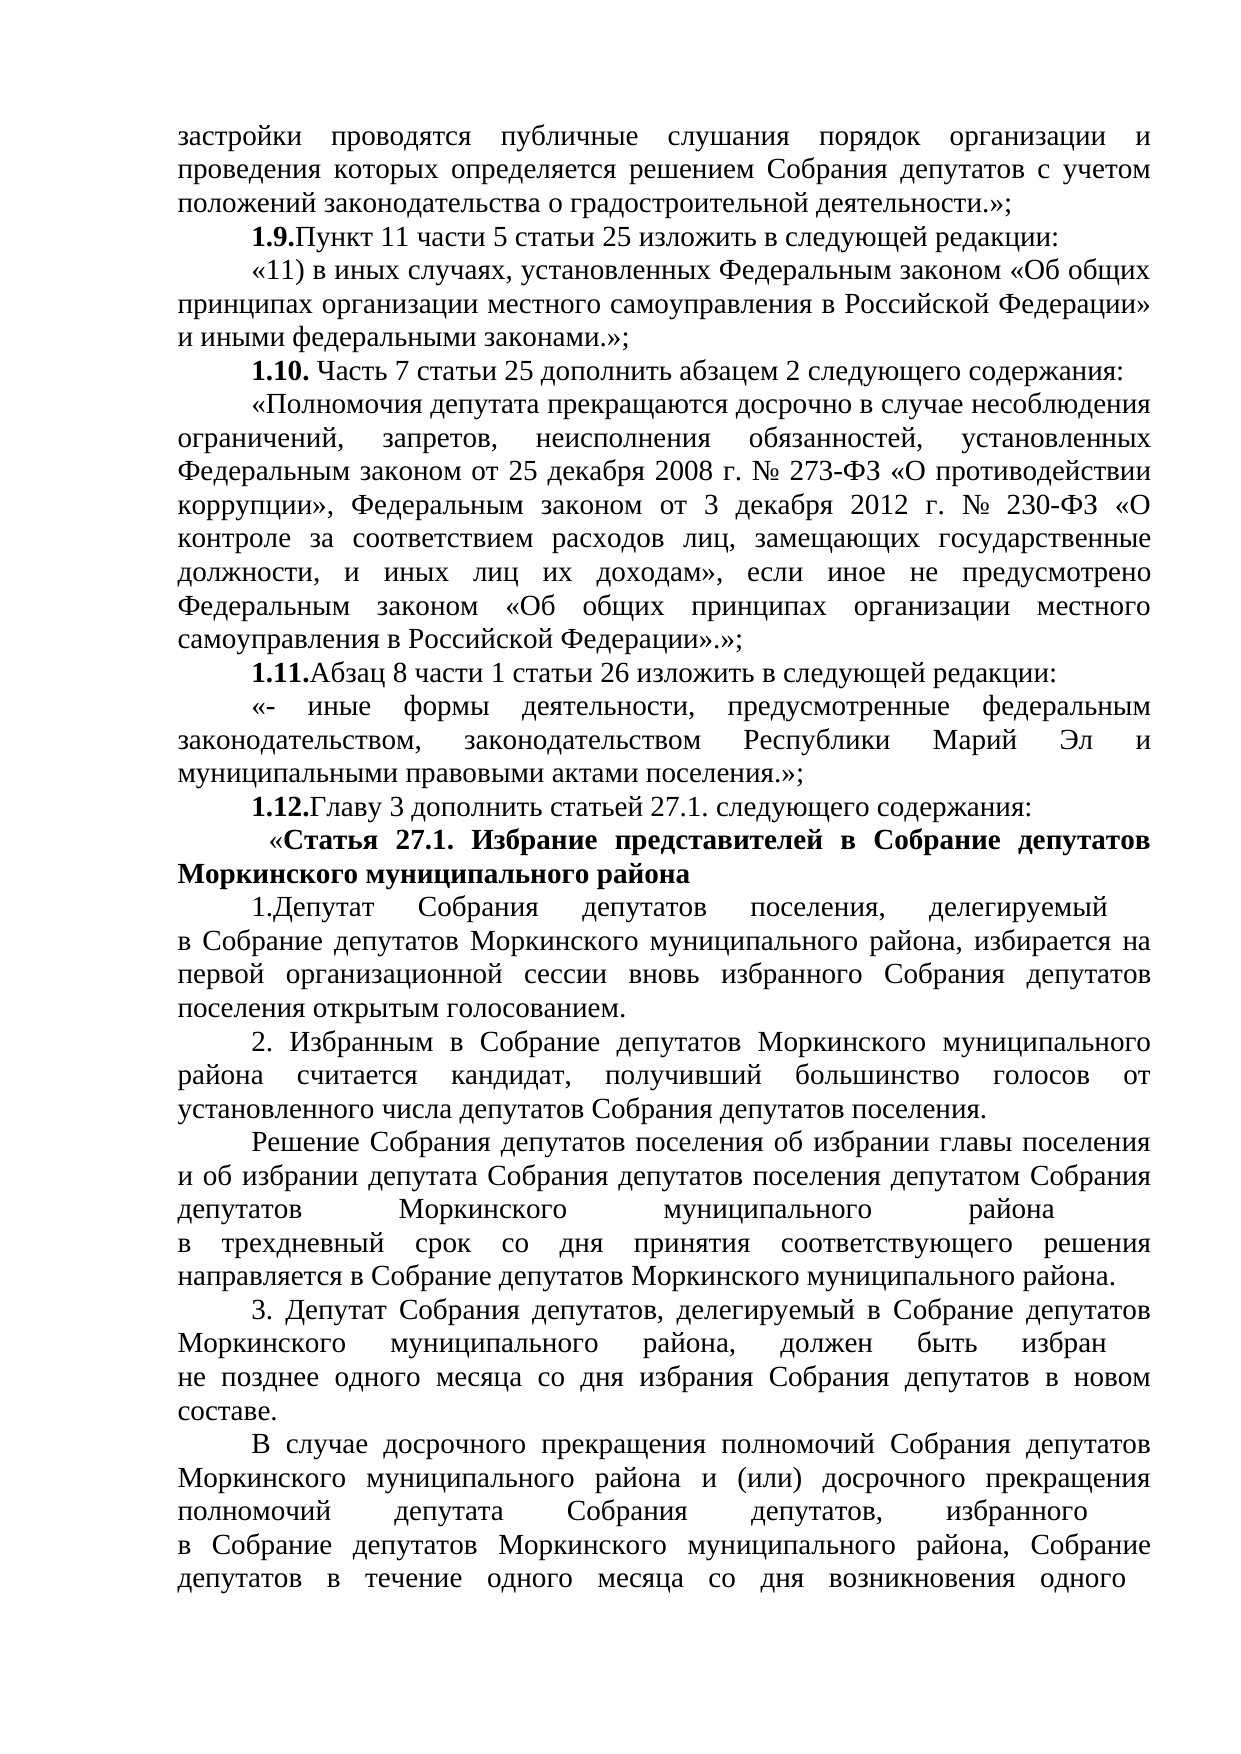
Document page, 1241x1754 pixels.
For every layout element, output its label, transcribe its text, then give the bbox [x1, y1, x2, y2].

text 1.10. Часть 7 статьи 25 дополнить абзацем 2 следующего содержания: [177, 353, 1152, 386]
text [177, 1426, 1152, 1594]
text «Полномочия депутата прекращаются досрочно в случае несоблюдения ограничений, запретов, неисполнения обязанностей, установленных Федеральным законом от 25 декабря 2008 г. № 273-ФЗ «О противодействии коррупции», Федеральным законом от 3 декабря 2012 г. № 230-ФЗ «О контроле за соответствием расходов лиц, замещающих государственные должности, и иных лиц их доходам», если иное не предусмотрено Федеральным законом «Об общих принципах организации местного самоуправления в Российской Федерации».»; [177, 386, 1152, 655]
text «Статья 27.1. Избрание представителей в Собрание депутатов Моркинского муниципального района [177, 822, 1152, 889]
text 2. Избранным в Собрание депутатов Моркинского муниципального района считается кандидат, получивший большинство голосов от установленного числа депутатов Собрания депутатов поселения. [177, 1024, 1152, 1124]
text «11) в иных случаях, установленных Федеральным законом «Об общих принципах организации местного самоуправления в Российской Федерации» и иными федеральными законами.»; [177, 252, 1152, 353]
text 1.9.Пункт 11 части 5 статьи 25 изложить в следующей редакции: [177, 219, 1152, 252]
text Решение Собрания депутатов поселения об избрании главы поселения и об избрании депутата Собрания депутатов поселения депутатом Собрания депутатов Моркинского муниципального района в трехдневный срок со дня принятия соответствующего решения направляется в Собрание депутатов Моркинского муниципального района. [177, 1124, 1152, 1292]
text 1.12.Главу 3 дополнить статьей 27.1. следующего содержания: [177, 789, 1152, 822]
text «- иные формы деятельности, предусмотренные федеральным законодательством, законодательством Республики Марий Эл и муниципальными правовыми актами поселения.»; [177, 688, 1152, 789]
text 1.11.Абзац 8 части 1 статьи 26 изложить в следующей редакции: [177, 655, 1152, 688]
text 3. Депутат Собрания депутатов, делегируемый в Собрание депутатов Моркинского муниципального района, должен быть избран не позднее одного месяца со дня избрания Собрания депутатов в новом составе. [177, 1292, 1152, 1426]
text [177, 118, 1152, 219]
text 1.Депутат Собрания депутатов поселения, делегируемый в Собрание депутатов Моркинского муниципального района, избирается на первой организационной сессии вновь избранного Собрания депутатов поселения открытым голосованием. [177, 889, 1152, 1024]
